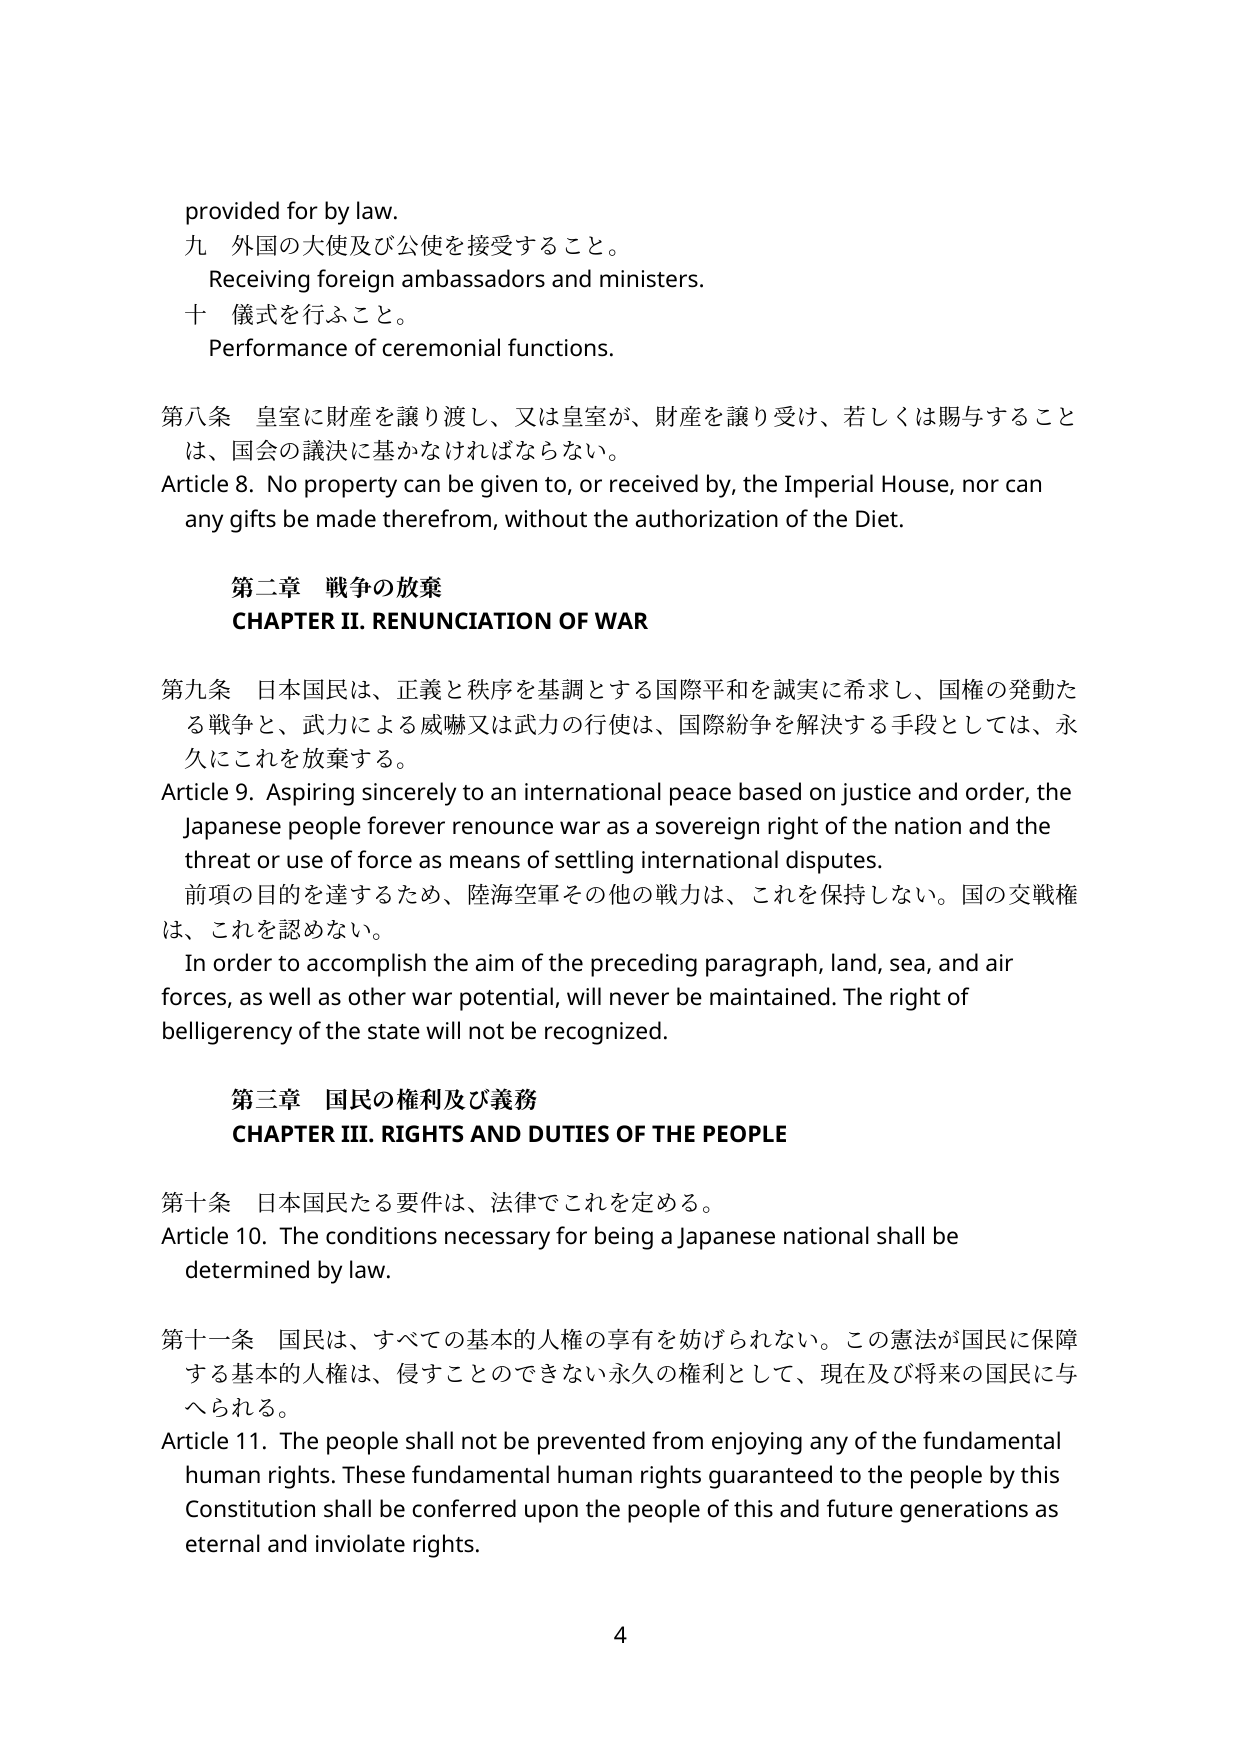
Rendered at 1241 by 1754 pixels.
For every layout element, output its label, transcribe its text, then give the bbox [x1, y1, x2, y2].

text 第九条 日本国民は、正義と秩序を基調とする国際平和を誠実に希求し、国権の発動たる戦争と、武力による威嚇又は武力の行使は、国際紛争を解決する手段としては、永久にこれを放棄する。 [161, 672, 1079, 774]
text 九 外国の大使及び公使を接受すること。 [184, 228, 1079, 262]
text 前項の目的を達するため、陸海空軍その他の戦力は、これを保持しない。国の交戦権は、これを認めない。 [161, 877, 1079, 945]
text Article 9. Aspiring sincerely to an international peace based on justice and order, the Japanese people forever renounce war as a sovereign right of the nation and the threat or use of force as means of settling international disputes. [161, 774, 1079, 877]
text CHAPTER III. RIGHTS AND DUTIES OF THE PEOPLE [230, 1116, 1079, 1150]
text 第八条 皇室に財産を譲り渡し、又は皇室が、財産を譲り受け、若しくは賜与することは、国会の議決に基かなければならない。 [161, 399, 1079, 467]
text CHAPTER II. RENUNCIATION OF WAR [230, 604, 1079, 638]
text Article 10. The conditions necessary for being a Japanese national shall be determined by law. [161, 1219, 1079, 1287]
text Article 8. No property can be given to, or received by, the Imperial House, nor can any gifts be made therefrom, without the authorization of the Diet. [161, 467, 1079, 535]
text 十 儀式を行ふこと。 [184, 296, 1079, 330]
text Receiving foreign ambassadors and ministers. [184, 262, 1079, 296]
text Article 11. The people shall not be prevented from enjoying any of the fundamental human rights. These fundamental human rights guaranteed to the people by this Constitution shall be conferred upon the people of this and future generations as eternal and inviolate rights. [161, 1424, 1079, 1560]
text 第三章 国民の権利及び義務 [230, 1082, 1079, 1116]
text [184, 194, 1079, 228]
text 第十一条 国民は、すべての基本的人権の享有を妨げられない。この憲法が国民に保障する基本的人権は、侵すことのできない永久の権利として、現在及び将来の国民に与へられる。 [161, 1321, 1079, 1424]
text In order to accomplish the aim of the preceding paragraph, land, sea, and air forces, as well as other war potential, will never be maintained. The right of belligerency of the state will not be recognized. [161, 945, 1079, 1048]
text Performance of ceremonial functions. [184, 330, 1079, 364]
text 第二章 戦争の放棄 [230, 569, 1079, 604]
text 第十条 日本国民たる要件は、法律でこれを定める。 [161, 1184, 1079, 1219]
